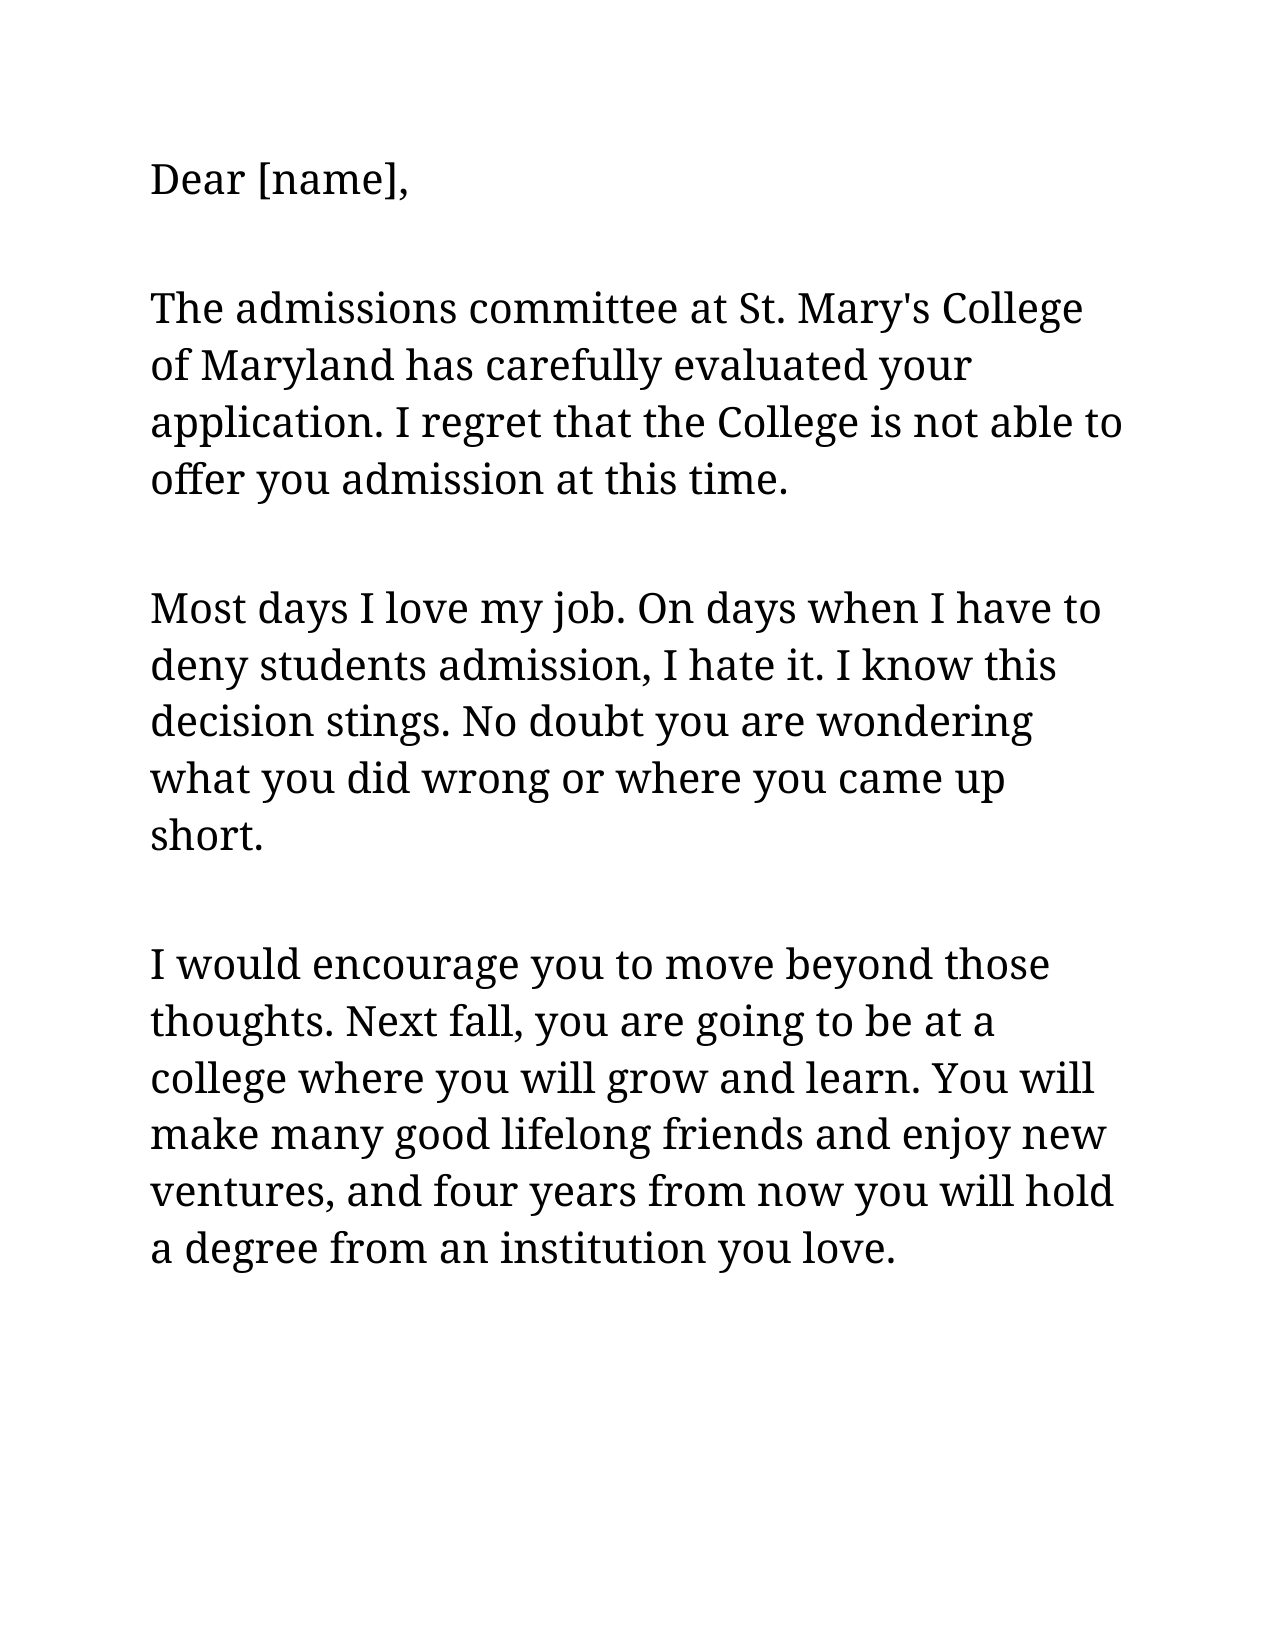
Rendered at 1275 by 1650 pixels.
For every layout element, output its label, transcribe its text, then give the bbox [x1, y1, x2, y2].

text Most days I love my job. On days when I have to deny students admission, I hate it. I know this decision stings. No doubt you are wondering what you did wrong or where you came up short. [150, 579, 1125, 862]
text The admissions committee at St. Mary's College of Maryland has carefully evaluated your application. I regret that the College is not able to offer you admission at this time. [150, 279, 1125, 506]
text Dear [name], [150, 150, 1125, 207]
text I would encourage you to move beyond those thoughts. Next fall, you are going to be at a college where you will grow and learn. You will make many good lifelong friends and enjoy new ventures, and four years from now you will hold a degree from an institution you love. [150, 935, 1125, 1276]
